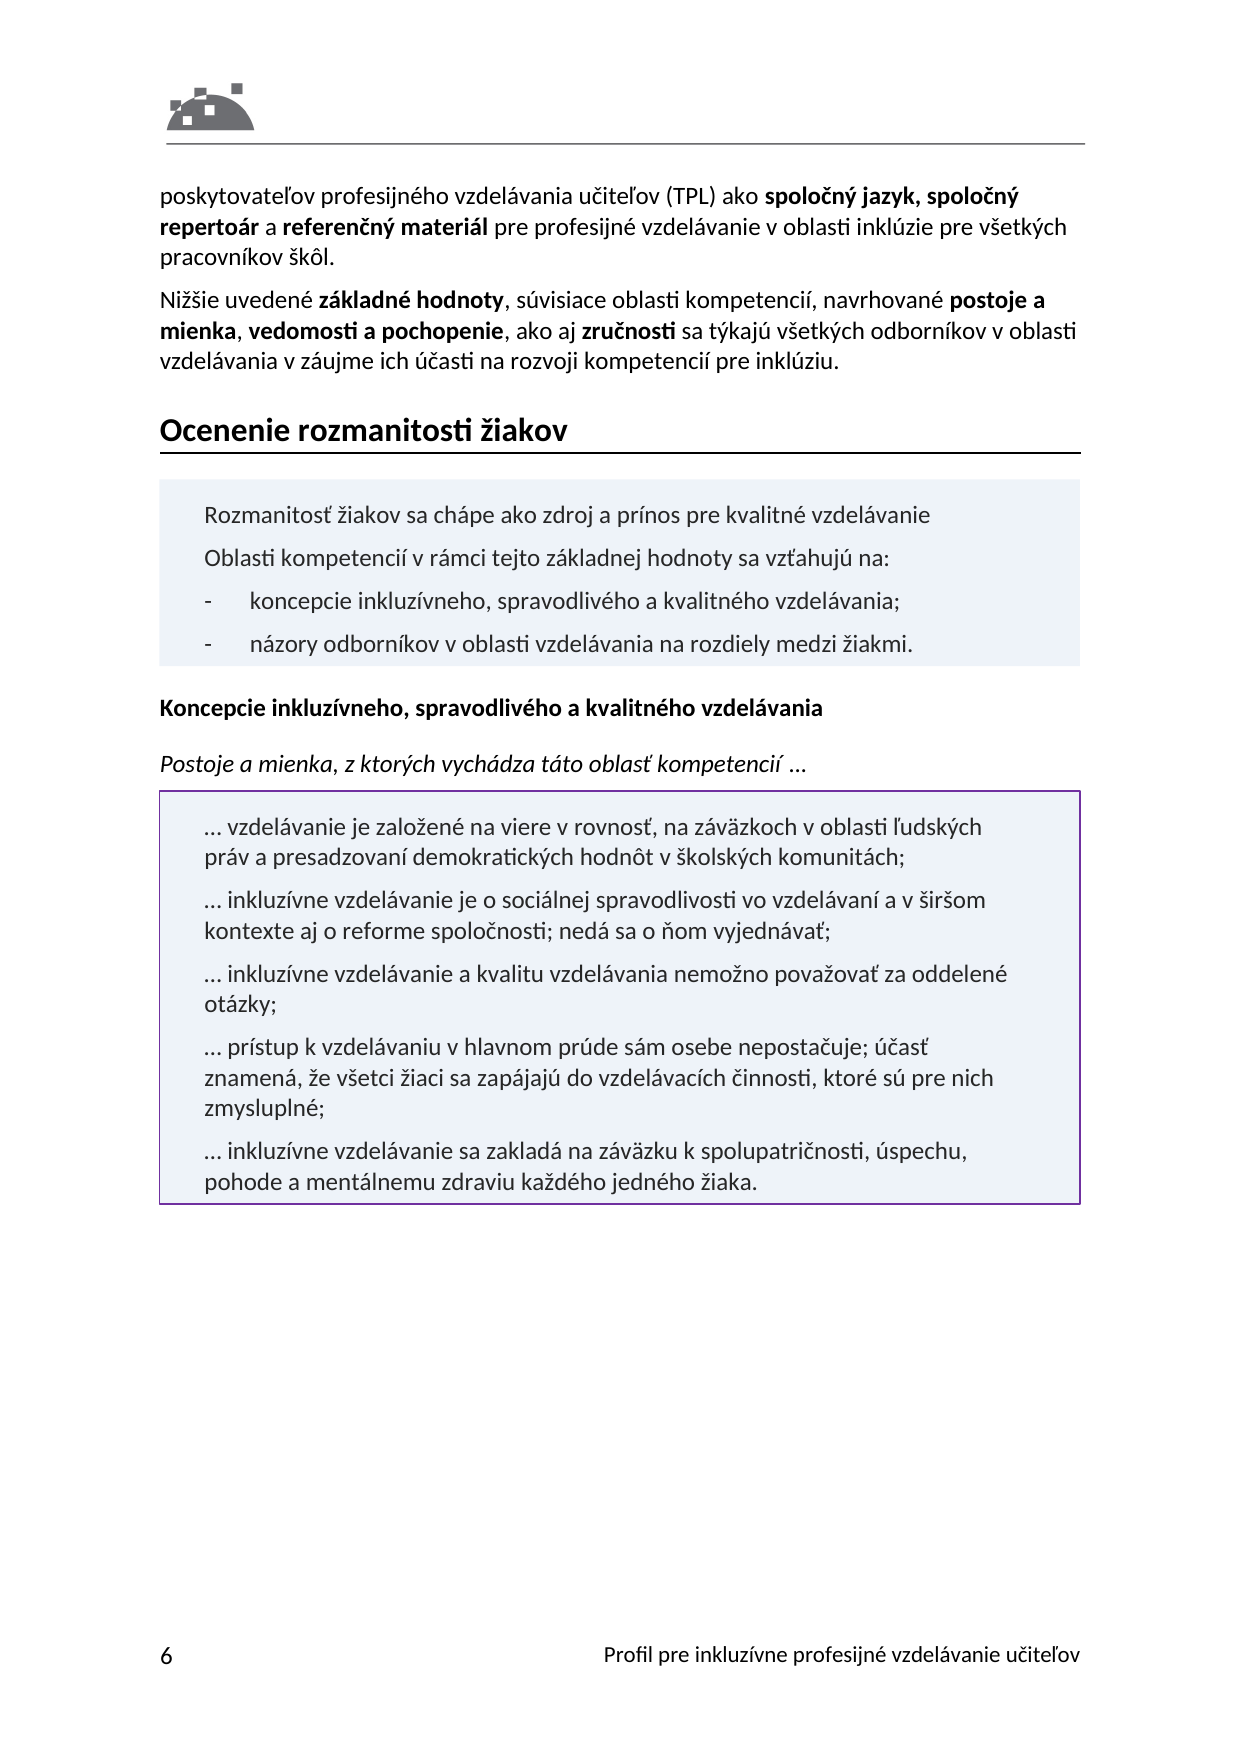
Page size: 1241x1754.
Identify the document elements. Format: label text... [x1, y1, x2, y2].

subtitle Ocenenie rozmanitosti žiakov [159, 409, 1081, 454]
text Nižšie uvedené základné hodnoty, súvisiace oblasti kompetencií, navrhované postoje a mienka, vedomosti a pochopenie, ako aj zručnosti sa týkajú všetkých odborníkov v oblasti vzdelávania v záujme ich účasti na rozvoji kompetencií pre inklúziu. [159, 284, 1081, 376]
picture [159, 73, 1090, 152]
subtitle Koncepcie inkluzívneho, spravodlivého a kvalitného vzdelávania [159, 692, 1081, 723]
subtitle Postoje a mienka, z ktorých vychádza táto oblasť kompetencií … [159, 748, 1081, 778]
